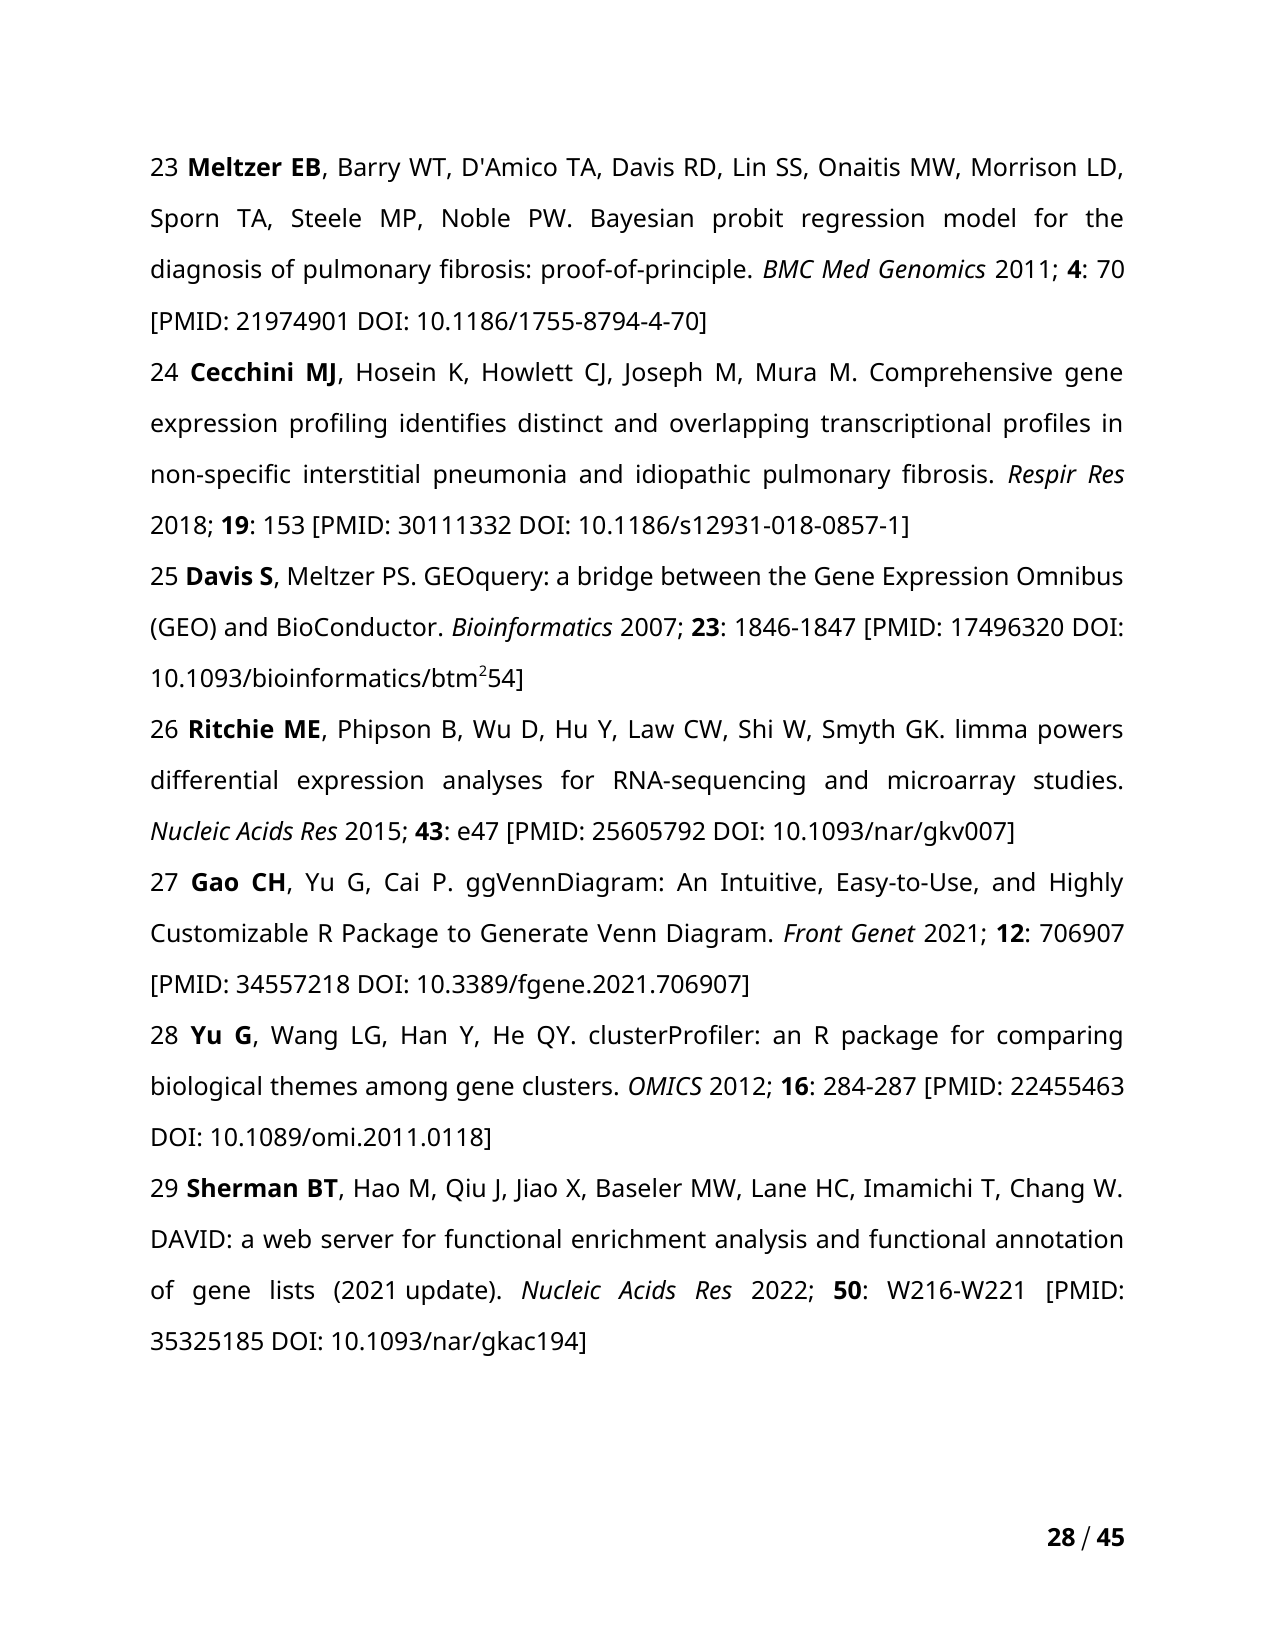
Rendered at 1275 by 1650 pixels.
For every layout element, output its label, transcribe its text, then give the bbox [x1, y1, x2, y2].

text 24 Cecchini MJ, Hosein K, Howlett CJ, Joseph M, Mura M. Comprehensive gene expression profiling identifies distinct and overlapping transcriptional profiles in non-specific interstitial pneumonia and idiopathic pulmonary fibrosis. Respir Res 2018; 19: 153 [PMID: 30111332 DOI: 10.1186/s12931-018-0857-1] [150, 354, 1125, 541]
text 23 Meltzer EB, Barry WT, D'Amico TA, Davis RD, Lin SS, Onaitis MW, Morrison LD, Sporn TA, Steele MP, Noble PW. Bayesian probit regression model for the diagnosis of pulmonary fibrosis: proof-of-principle. BMC Med Genomics 2011; 4: 70 [PMID: 21974901 DOI: 10.1186/1755-8794-4-70] [150, 150, 1125, 337]
text 29 Sherman BT, Hao M, Qiu J, Jiao X, Baseler MW, Lane HC, Imamichi T, Chang W. DAVID: a web server for functional enrichment analysis and functional annotation of gene lists (2021 update). Nucleic Acids Res 2022; 50: W216-W221 [PMID: 35325185 DOI: 10.1093/nar/gkac194] [150, 1171, 1125, 1358]
text 28 Yu G, Wang LG, Han Y, He QY. clusterProfiler: an R package for comparing biological themes among gene clusters. OMICS 2012; 16: 284-287 [PMID: 22455463 DOI: 10.1089/omi.2011.0118] [150, 1018, 1125, 1154]
text 26 Ritchie ME, Phipson B, Wu D, Hu Y, Law CW, Shi W, Smyth GK. limma powers differential expression analyses for RNA-sequencing and microarray studies. Nucleic Acids Res 2015; 43: e47 [PMID: 25605792 DOI: 10.1093/nar/gkv007] [150, 711, 1125, 848]
text 25 Davis S, Meltzer PS. GEOquery: a bridge between the Gene Expression Omnibus (GEO) and BioConductor. Bioinformatics 2007; 23: 1846-1847 [PMID: 17496320 DOI: 10.1093/bioinformatics/btm254] [150, 558, 1125, 694]
text 27 Gao CH, Yu G, Cai P. ggVennDiagram: An Intuitive, Easy-to-Use, and Highly Customizable R Package to Generate Venn Diagram. Front Genet 2021; 12: 706907 [PMID: 34557218 DOI: 10.3389/fgene.2021.706907] [150, 864, 1125, 1001]
